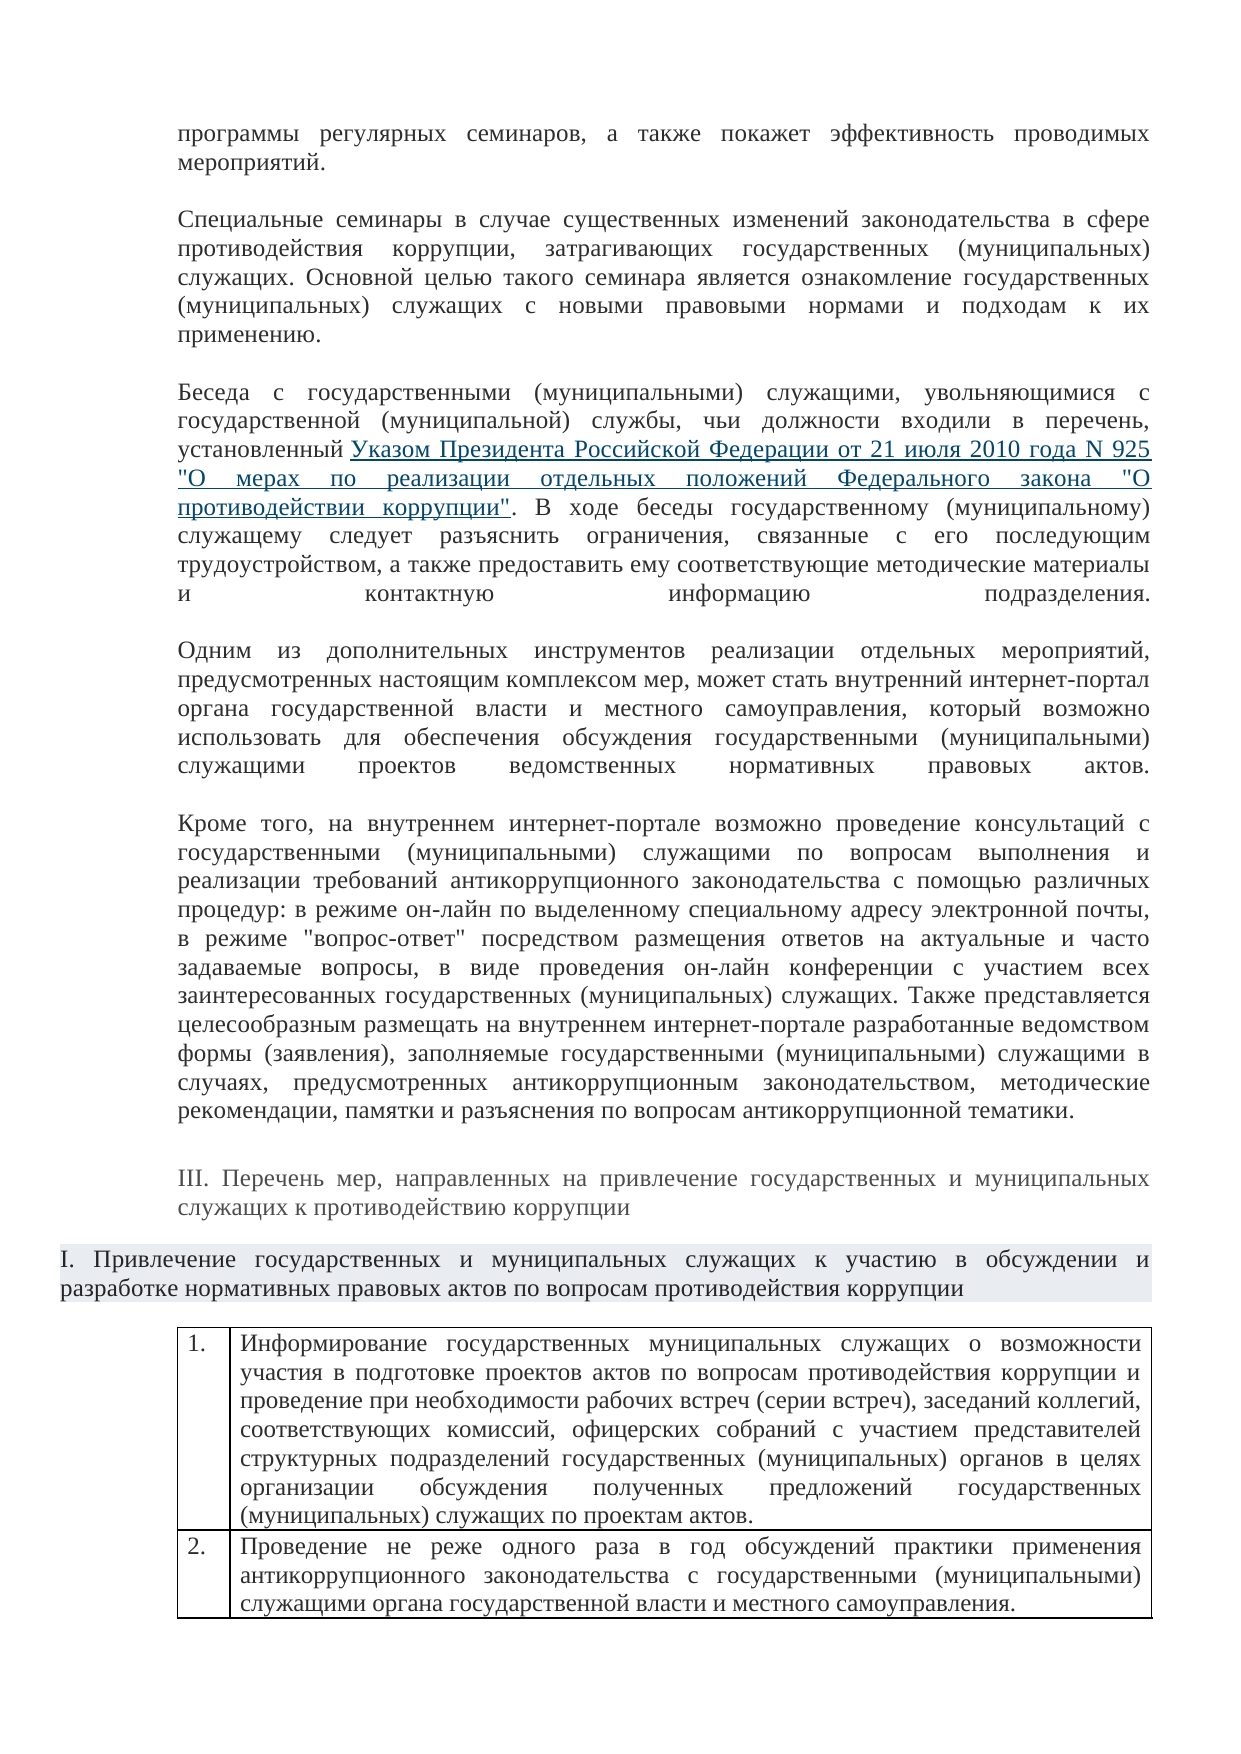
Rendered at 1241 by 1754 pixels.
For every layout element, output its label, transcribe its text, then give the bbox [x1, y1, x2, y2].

table_cell 1. [178, 1328, 229, 1529]
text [177, 118, 1152, 488]
table_cell Информирование государственных муниципальных служащих о возможности участия в подготовке проектов актов по вопросам противодействия коррупции и проведение при необходимости рабочих встреч (серии встреч), заседаний коллегий, соответствующих комиссий, офицерских собраний с участием представителей структурных подразделений государственных (муниципальных) органов в целях организации обсуждения полученных предложений государственных (муниципальных) служащих по проектам актов. [231, 1328, 1151, 1529]
text I. Привлечение государственных и муниципальных служащих к участию в обсуждении и разработке нормативных правовых актов по вопросам противодействия коррупции [60, 1244, 1152, 1302]
table_cell 2. [178, 1531, 229, 1617]
text III. Перечень мер, направленных на привлечение государственных и муниципальных служащих к противодействию коррупции [177, 1163, 1152, 1221]
table_cell Проведение не реже одного раза в год обсуждений практики применения антикоррупционного законодательства с государственными (муниципальными) служащими органа государственной власти и местного самоуправления. [231, 1531, 1151, 1617]
